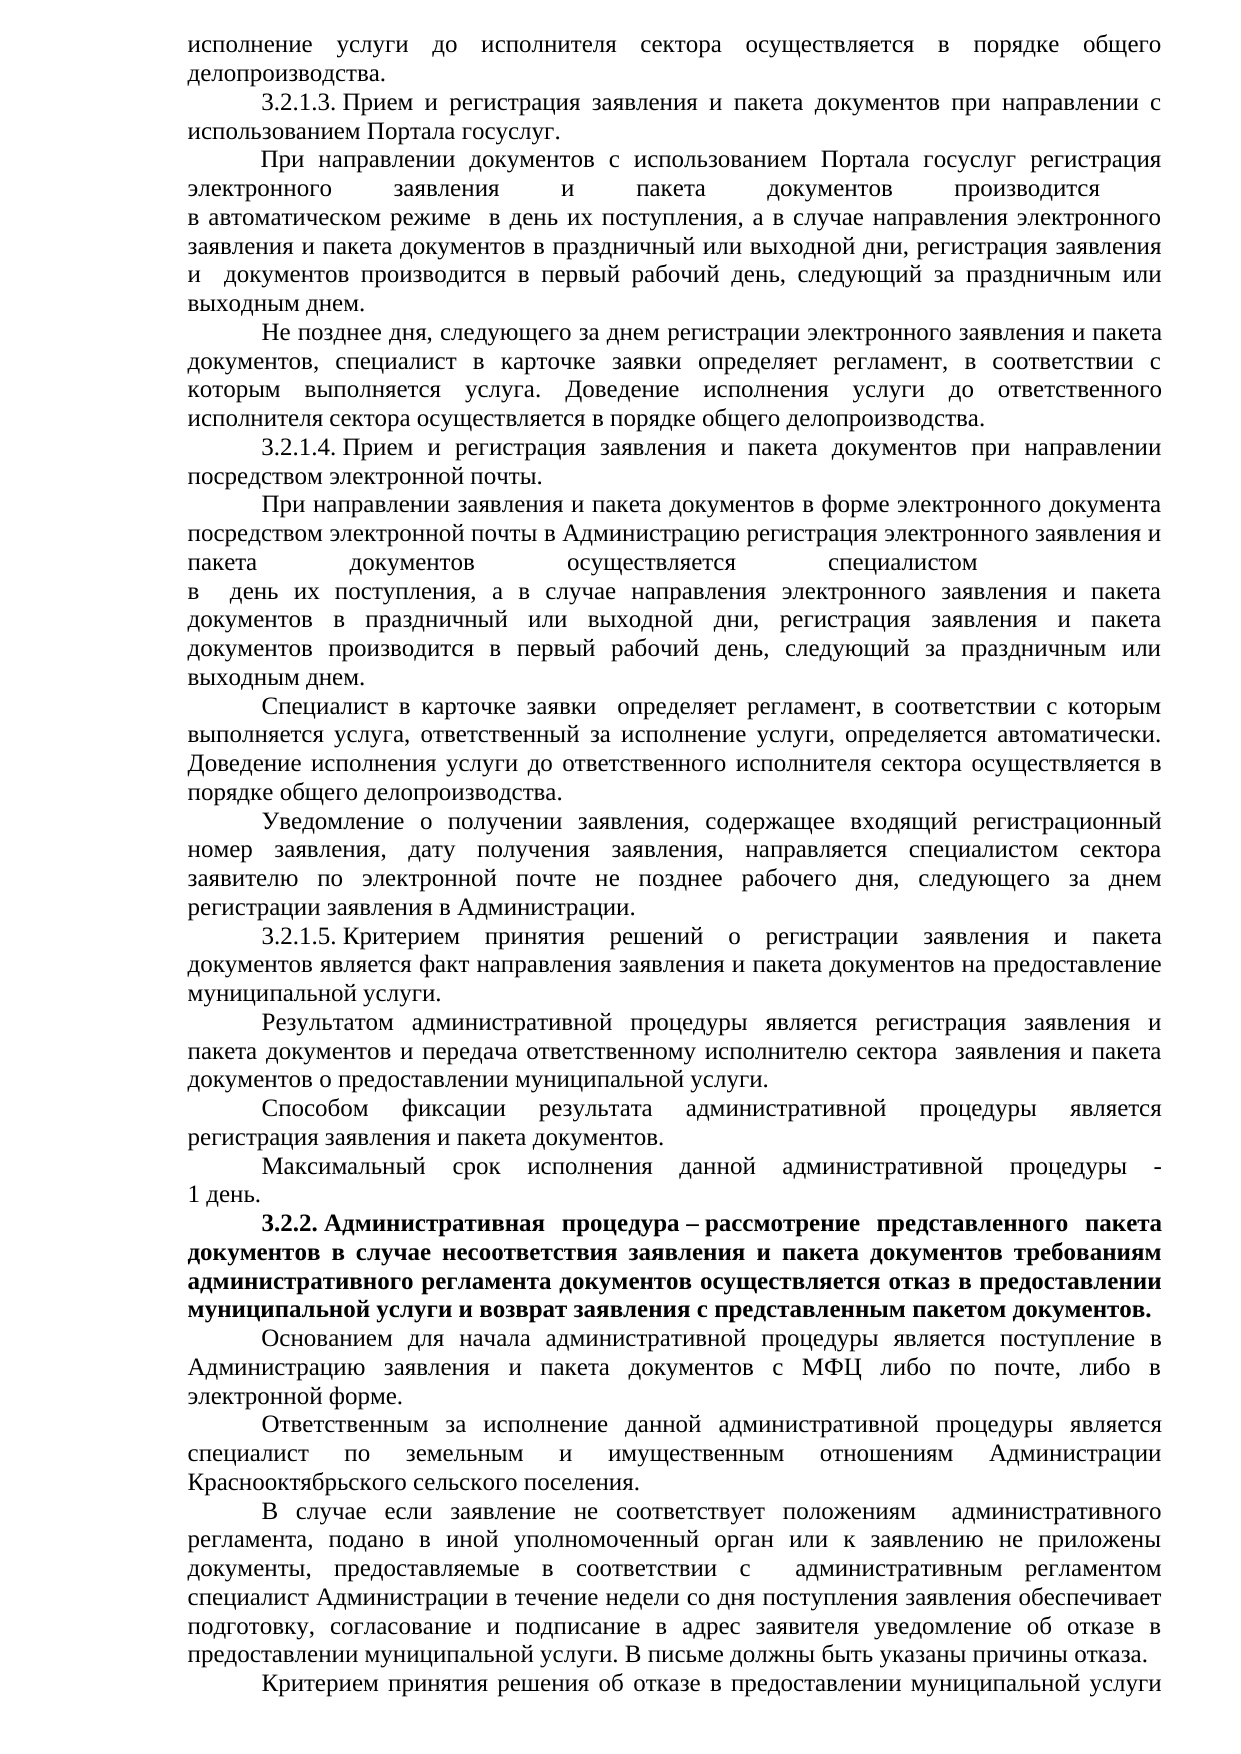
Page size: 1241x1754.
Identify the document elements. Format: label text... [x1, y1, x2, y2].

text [187, 29, 1162, 87]
text Максимальный срок исполнения данной административной процедуры - 1 день. [187, 1151, 1162, 1208]
text 3.2.2. Административная процедура – рассмотрение представленного пакета документов в случае несоответствия заявления и пакета документов требованиям административного регламента документов осуществляется отказ в предоставлении муниципальной услуги и возврат заявления с представленным пакетом документов. [187, 1208, 1162, 1323]
text 3.2.1.3. Прием и регистрация заявления и пакета документов при направлении с использованием Портала госуслуг. [187, 87, 1162, 144]
text Способом фиксации результата административной процедуры является регистрация заявления и пакета документов. [187, 1093, 1162, 1151]
text 3.2.1.4. Прием и регистрация заявления и пакета документов при направлении посредством электронной почты. [187, 432, 1162, 489]
text Ответственным за исполнение данной административной процедуры является специалист по земельным и имущественным отношениям Администрации Краснооктябрьского сельского поселения. [187, 1409, 1162, 1496]
text Уведомление о получении заявления, содержащее входящий регистрационный номер заявления, дату получения заявления, направляется специалистом сектора заявителю по электронной почте не позднее рабочего дня, следующего за днем регистрации заявления в Администрации. [187, 806, 1162, 921]
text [187, 1668, 1162, 1697]
text Основанием для начала административной процедуры является поступление в Администрацию заявления и пакета документов с МФЦ либо по почте, либо в электронной форме. [187, 1323, 1162, 1409]
text При направлении документов с использованием Портала госуслуг регистрация электронного заявления и пакета документов производится в автоматическом режиме в день их поступления, а в случае направления электронного заявления и пакета документов в праздничный или выходной дни, регистрация заявления и документов производится в первый рабочий день, следующий за праздничным или выходным днем. [187, 144, 1162, 317]
text При направлении заявления и пакета документов в форме электронного документа посредством электронной почты в Администрацию регистрация электронного заявления и пакета документов осуществляется специалистом в день их поступления, а в случае направления электронного заявления и пакета документов в праздничный или выходной дни, регистрация заявления и пакета документов производится в первый рабочий день, следующий за праздничным или выходным днем. [187, 489, 1162, 691]
text 3.2.1.5. Критерием принятия решений о регистрации заявления и пакета документов является факт направления заявления и пакета документов на предоставление муниципальной услуги. [187, 921, 1162, 1007]
text Результатом административной процедуры является регистрация заявления и пакета документов и передача ответственному исполнителю сектора заявления и пакета документов о предоставлении муниципальной услуги. [187, 1007, 1162, 1093]
text Специалист в карточке заявки определяет регламент, в соответствии с которым выполняется услуга, ответственный за исполнение услуги, определяется автоматически. Доведение исполнения услуги до ответственного исполнителя сектора осуществляется в порядке общего делопроизводства. [187, 691, 1162, 806]
text В случае если заявление не соответствует положениям административного регламента, подано в иной уполномоченный орган или к заявлению не приложены документы, предоставляемые в соответствии с административным регламентом специалист Администрации в течение недели со дня поступления заявления обеспечивает подготовку, согласование и подписание в адрес заявителя уведомление об отказе в предоставлении муниципальной услуги. В письме должны быть указаны причины отказа. [187, 1496, 1162, 1668]
text Не позднее дня, следующего за днем регистрации электронного заявления и пакета документов, специалист в карточке заявки определяет регламент, в соответствии с которым выполняется услуга. Доведение исполнения услуги до ответственного исполнителя сектора осуществляется в порядке общего делопроизводства. [187, 317, 1162, 432]
